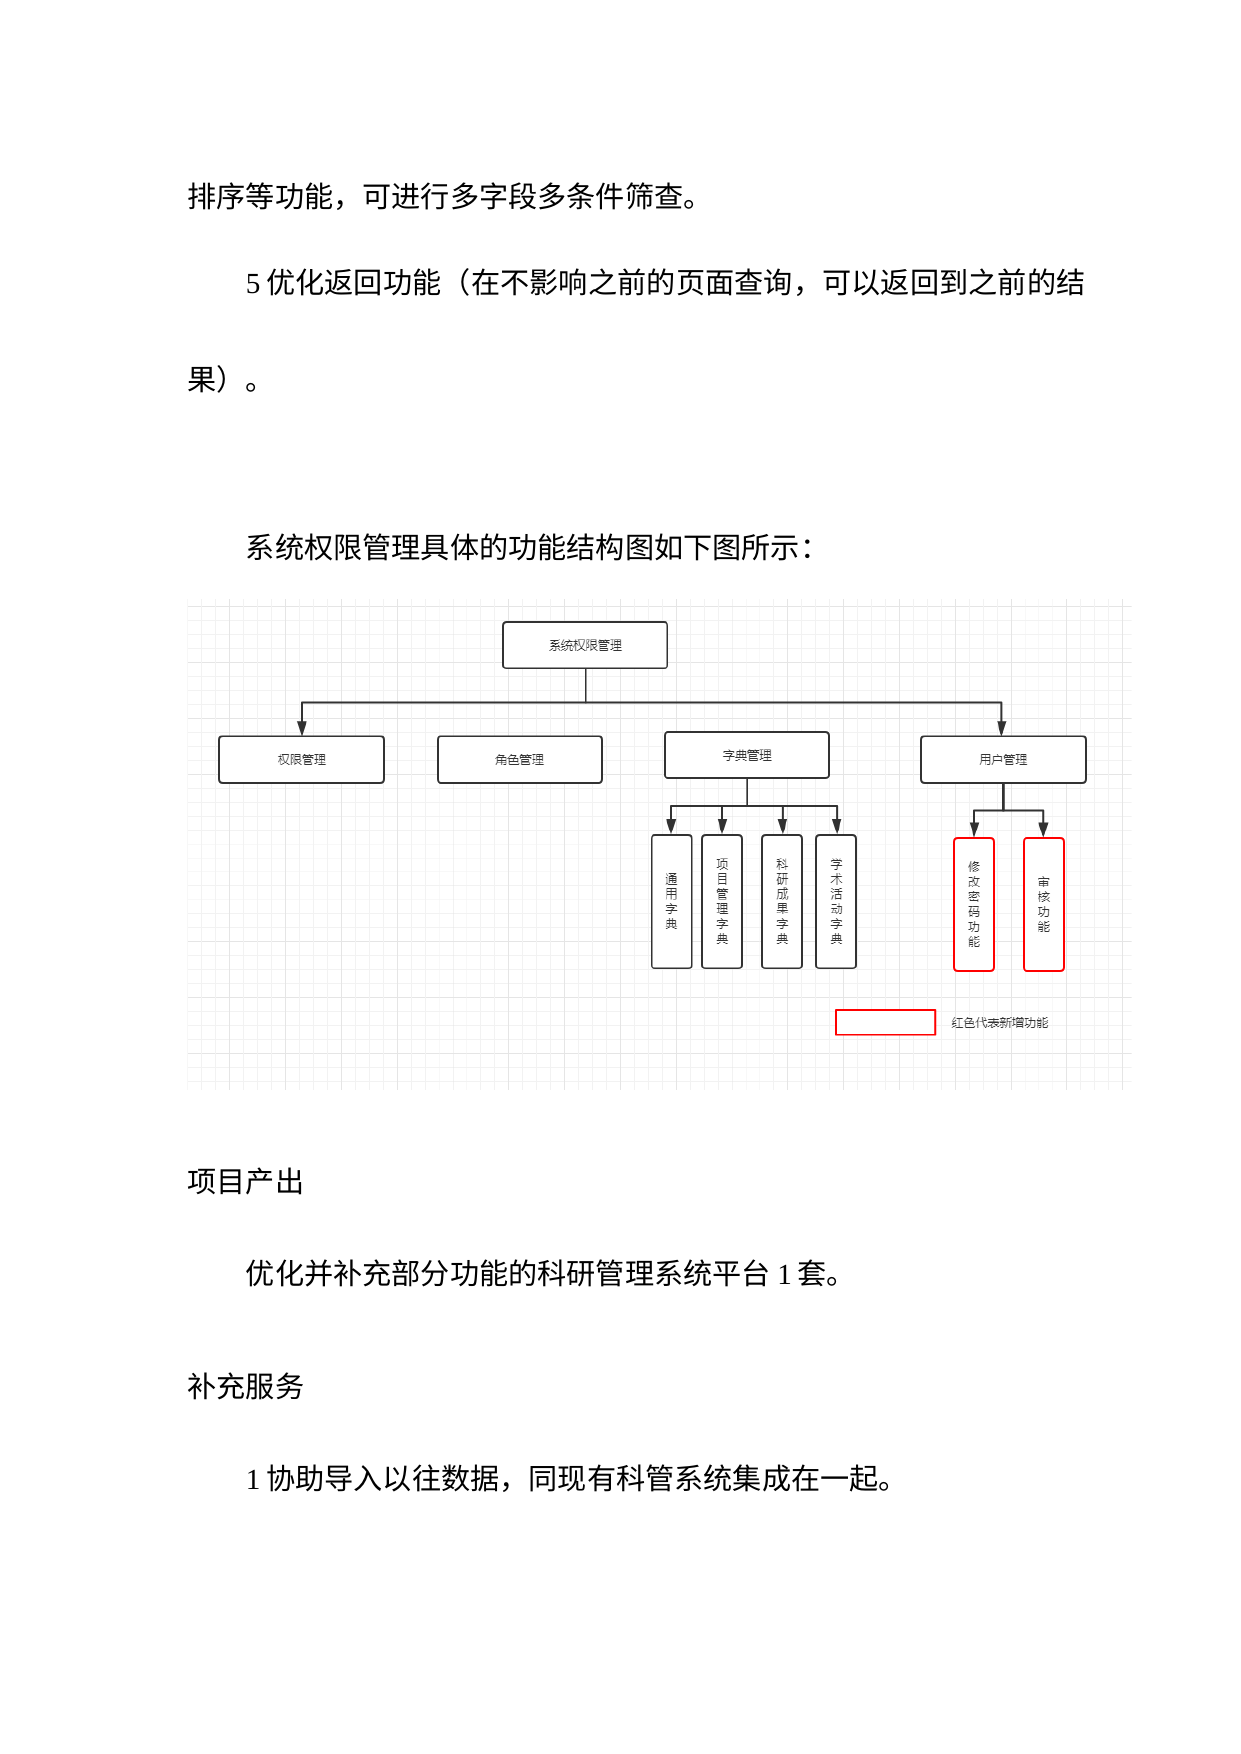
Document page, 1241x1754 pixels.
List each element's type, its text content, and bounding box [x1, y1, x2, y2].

picture [187, 599, 1132, 1090]
list 补充服务 [187, 1352, 1087, 1417]
list 项目产出 [187, 1147, 1087, 1212]
text 系统权限管理具体的功能结构图如下图所示： [187, 513, 1087, 578]
text 优化并补充部分功能的科研管理系统平台 1套。 [187, 1239, 1087, 1304]
text 5优化返回功能（在不影响之前的页面查询，可以返回到之前的结果）。 [187, 248, 1087, 411]
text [187, 162, 1087, 227]
text 1协助导入以往数据，同现有科管系统集成在一起。 [187, 1444, 1087, 1509]
